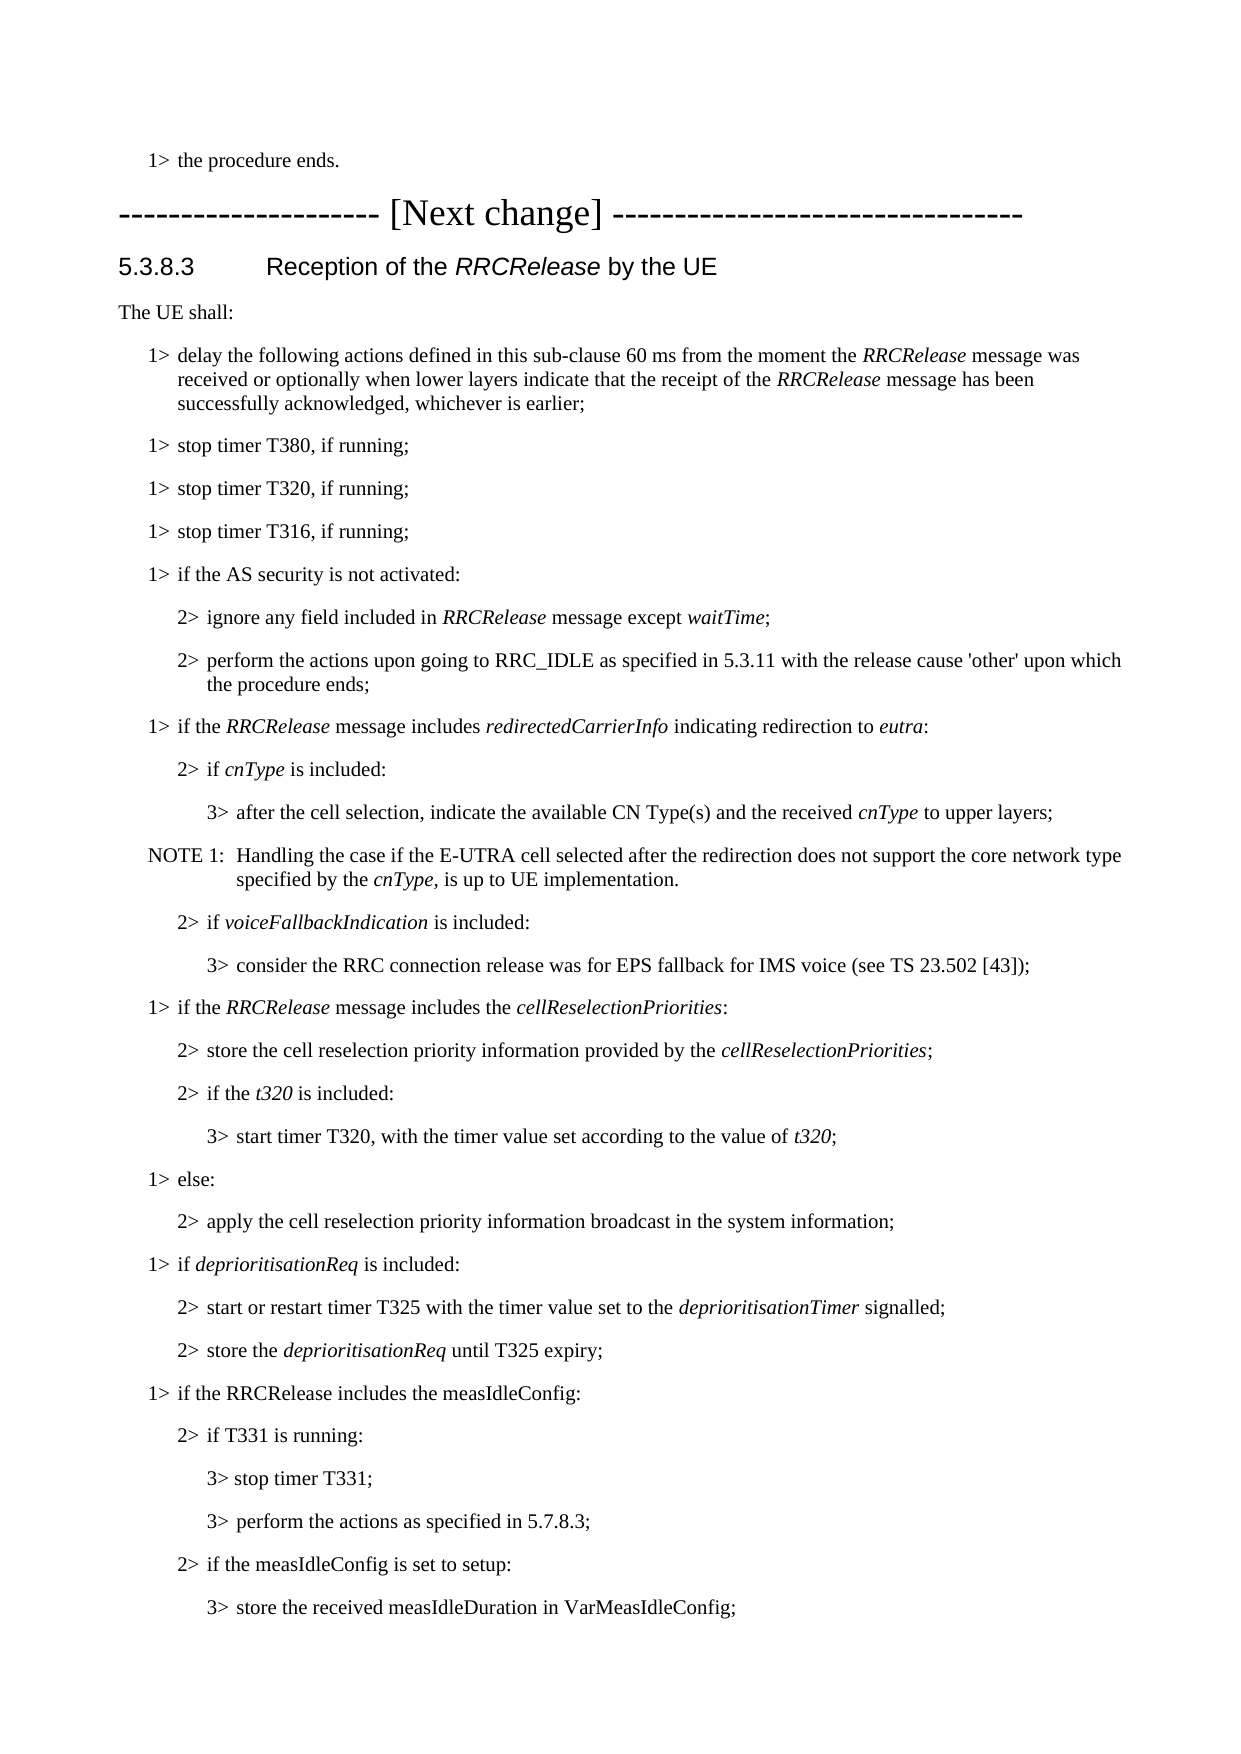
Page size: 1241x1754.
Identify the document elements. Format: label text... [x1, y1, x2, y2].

text 1> if deprioritisationReq is included: [148, 1252, 1122, 1276]
text 1> if the RRCRelease includes the measIdleConfig: [148, 1381, 1122, 1405]
text 1> the procedure ends. [148, 147, 1122, 172]
text 2> if the t320 is included: [177, 1081, 1122, 1105]
text 2> store the cell reselection priority information provided by the cellReselectionPriorities; [177, 1038, 1122, 1062]
text 2> perform the actions upon going to RRC_IDLE as specified in 5.3.11 with the release cause 'other' upon which the procedure ends; [177, 647, 1122, 696]
text 3> stop timer T331; [207, 1466, 1122, 1490]
text 3> consider the RRC connection release was for EPS fallback for IMS voice (see TS 23.502 [43]); [207, 952, 1122, 977]
text 1> stop timer T320, if running; [148, 476, 1122, 500]
text 3> after the cell selection, indicate the available CN Type(s) and the received cnType to upper layers; [207, 800, 1122, 824]
text 1> else: [148, 1167, 1122, 1191]
text 2> ignore any field included in RRCRelease message except waitTime; [177, 605, 1122, 629]
text 2> if T331 is running: [177, 1423, 1122, 1447]
text 2> store the deprioritisationReq until T325 expiry; [177, 1338, 1122, 1362]
text 1> stop timer T380, if running; [148, 433, 1122, 457]
text 1> if the RRCRelease message includes the cellReselectionPriorities: [148, 995, 1122, 1019]
text 2> start or restart timer T325 with the timer value set to the deprioritisationTimer signalled; [177, 1295, 1122, 1319]
text 1> if the RRCRelease message includes redirectedCarrierInfo indicating redirection to eutra: [148, 714, 1122, 738]
text --------------------- [Next change] --------------------------------- [118, 190, 1122, 233]
text 2> if the measIdleConfig is set to setup: [177, 1552, 1122, 1576]
text 2> if cnType is included: [177, 757, 1122, 781]
text 3> store the received measIdleDuration in VarMeasIdleConfig; [207, 1595, 1122, 1619]
text 1> stop timer T316, if running; [148, 519, 1122, 543]
text NOTE 1: Handling the case if the E-UTRA cell selected after the redirection does not support the core network type specified by the cnType, is up to UE implementation. [148, 843, 1122, 891]
text 2> if voiceFallbackIndication is included: [177, 910, 1122, 934]
text 3> perform the actions as specified in 5.7.8.3; [207, 1509, 1122, 1533]
text 3> start timer T320, with the timer value set according to the value of t320; [207, 1124, 1122, 1148]
text The UE shall: [118, 300, 1122, 324]
text 1> if the AS security is not activated: [148, 562, 1122, 586]
text 2> apply the cell reselection priority information broadcast in the system information; [177, 1209, 1122, 1233]
text 1> delay the following actions defined in this sub-clause 60 ms from the moment the RRCRelease message was received or optionally when lower layers indicate that the receipt of the RRCRelease message has been successfully acknowledged, whichever is earlier; [148, 342, 1122, 415]
text 5.3.8.3 Reception of the RRCRelease by the UE [118, 252, 1122, 281]
